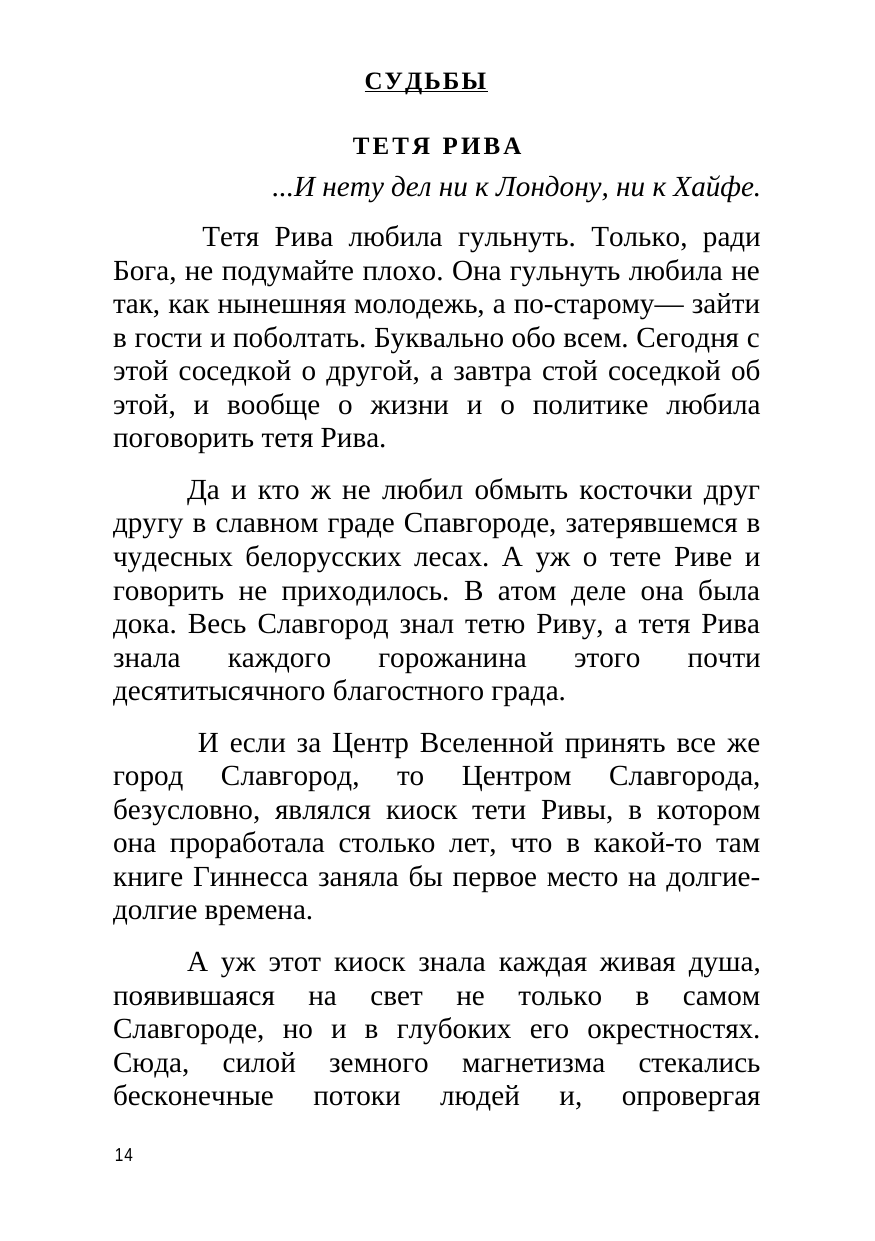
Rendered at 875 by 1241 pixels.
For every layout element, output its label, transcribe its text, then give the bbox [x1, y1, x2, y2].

text Тетя Рива любила гульнуть. Только, ради Бога, не подумайте плохо. Она гульнуть любила не так, как нынешняя молодежь, а по-старому— зайти в гости и поболтать. Буквально обо всем. Сегодня с этой соседкой о другой, а завтра стой соседкой об этой, и вообще о жизни и о политике любила поговорить тетя Рива. [113, 219, 761, 454]
text Да и кто ж не любил обмыть косточки друг другу в славном граде Спавгороде, затерявшемся в чудесных белорусских лесах. А уж о тете Риве и говорить не приходилось. В атом деле она была дока. Весь Славгород знал тетю Риву, а тетя Рива знала каждого горожанина этого почти десятитысячного благостного града. [113, 472, 761, 707]
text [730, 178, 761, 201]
text ТЕТЯ РИВА [113, 131, 761, 159]
text СУДЬБЫ [364, 66, 761, 95]
text ...И нету дел ни к Лондону, ни к Хайфе. [113, 178, 731, 201]
text И если за Центр Вселенной принять все же город Славгород, то Центром Славгорода, безусловно, являлся киоск тети Ривы, в котором она проработала столько лет, что в какой-то там книге Гиннесса заняла бы первое место на долгие-долгие времена. [113, 725, 761, 926]
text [113, 944, 761, 1112]
